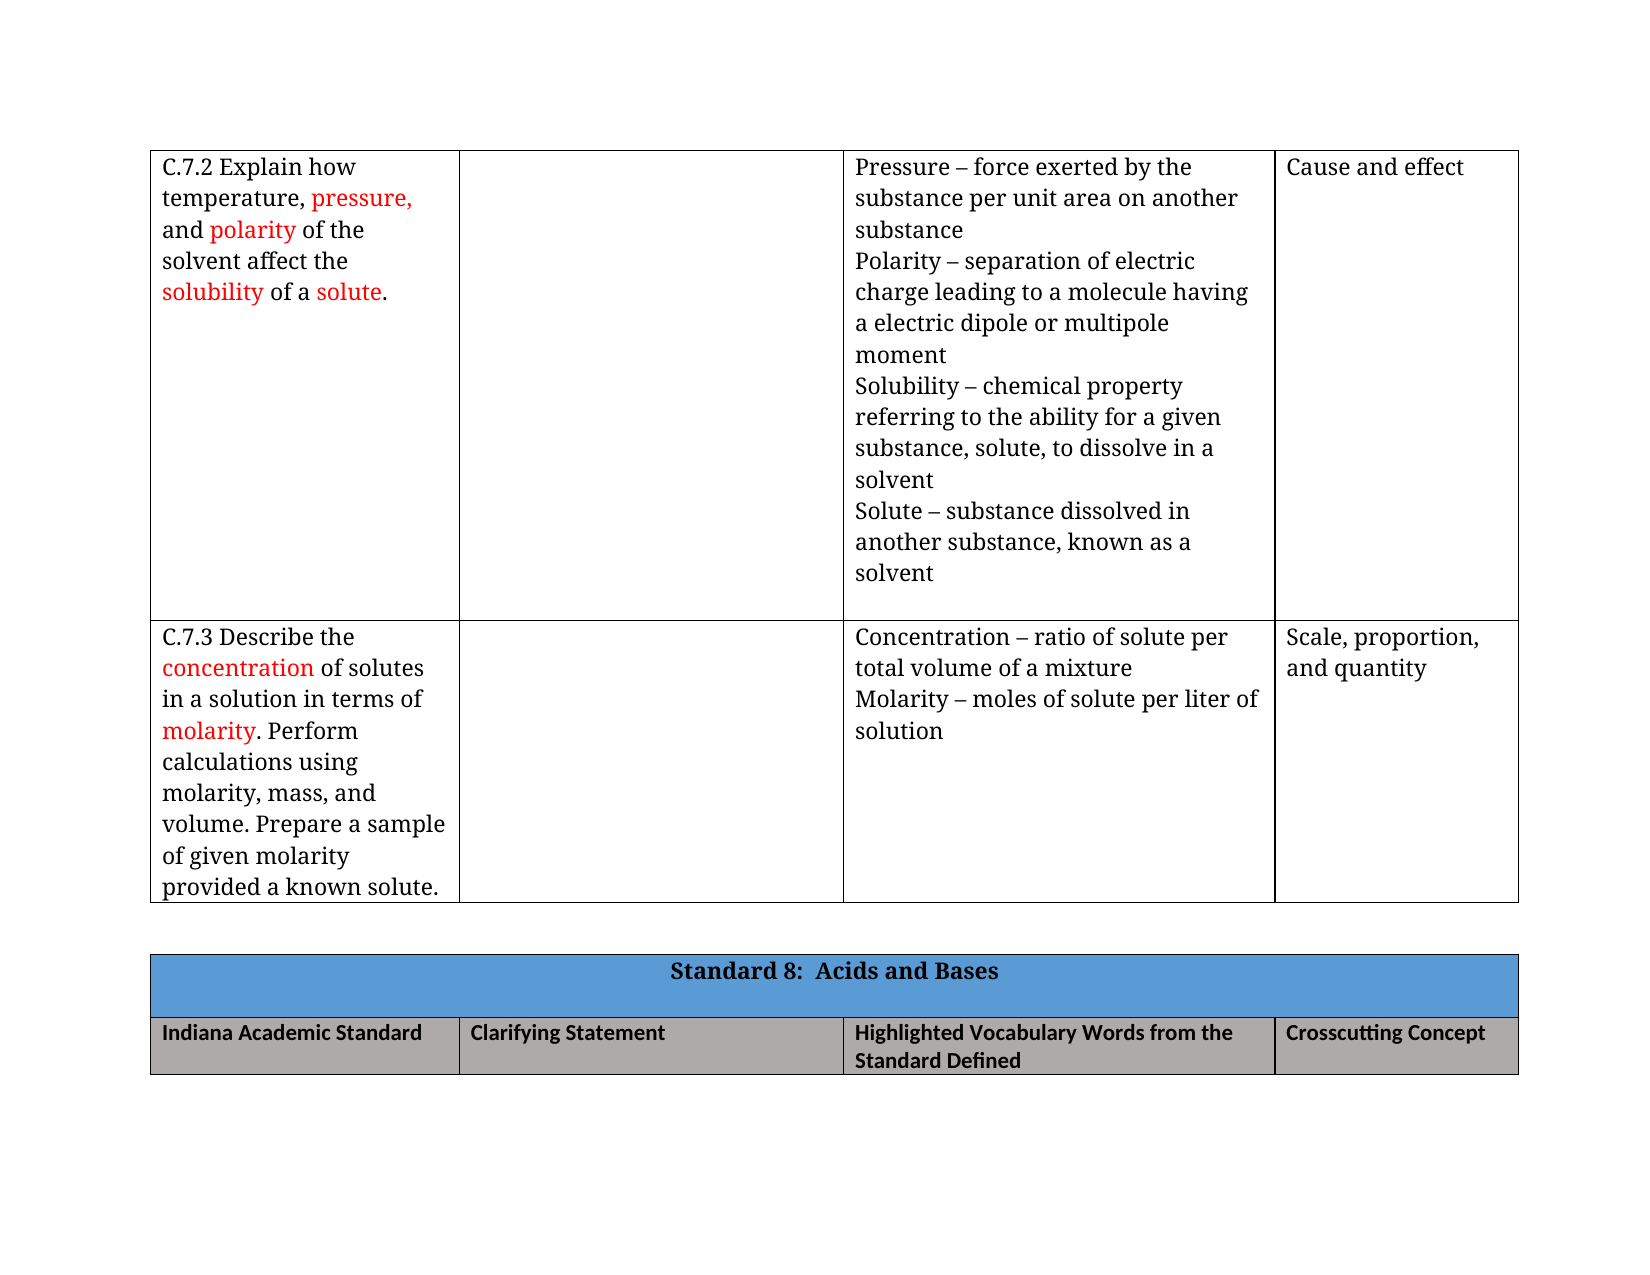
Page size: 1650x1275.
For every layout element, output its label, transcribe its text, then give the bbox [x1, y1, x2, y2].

table_cell C.7.2 Explain how temperature, pressure, and polarity of the solvent affect the solubility of a solute. [151, 151, 459, 620]
table_cell Concentration – ratio of solute per total volume of a mixture Molarity – moles of solute per liter of solution [844, 621, 1274, 902]
table_header Standard 8: Acids and Bases [151, 955, 1518, 1017]
table_cell Crosscutting Concept [1276, 1018, 1518, 1074]
table_cell C.7.3 Describe the concentration of solutes in a solution in terms of molarity. Perform calculations using molarity, mass, and volume. Prepare a sample of given molarity provided a known solute. [151, 621, 459, 902]
table_cell [460, 621, 843, 902]
table_cell Indiana Academic Standard [151, 1018, 459, 1074]
table_cell Scale, proportion, and quantity [1276, 621, 1518, 902]
table_cell Clarifying Statement [460, 1018, 843, 1074]
table_cell [460, 151, 843, 620]
table_cell Cause and effect [1276, 151, 1518, 620]
table_cell Highlighted Vocabulary Words from the Standard Defined [844, 1018, 1274, 1074]
table_cell Pressure – force exerted by the substance per unit area on another substance Polarity – separation of electric charge leading to a molecule having a electric dipole or multipole moment Solubility – chemical property referring to the ability for a given substance, solute, to dissolve in a solvent Solute – substance dissolved in another substance, known as a solvent [844, 151, 1274, 620]
